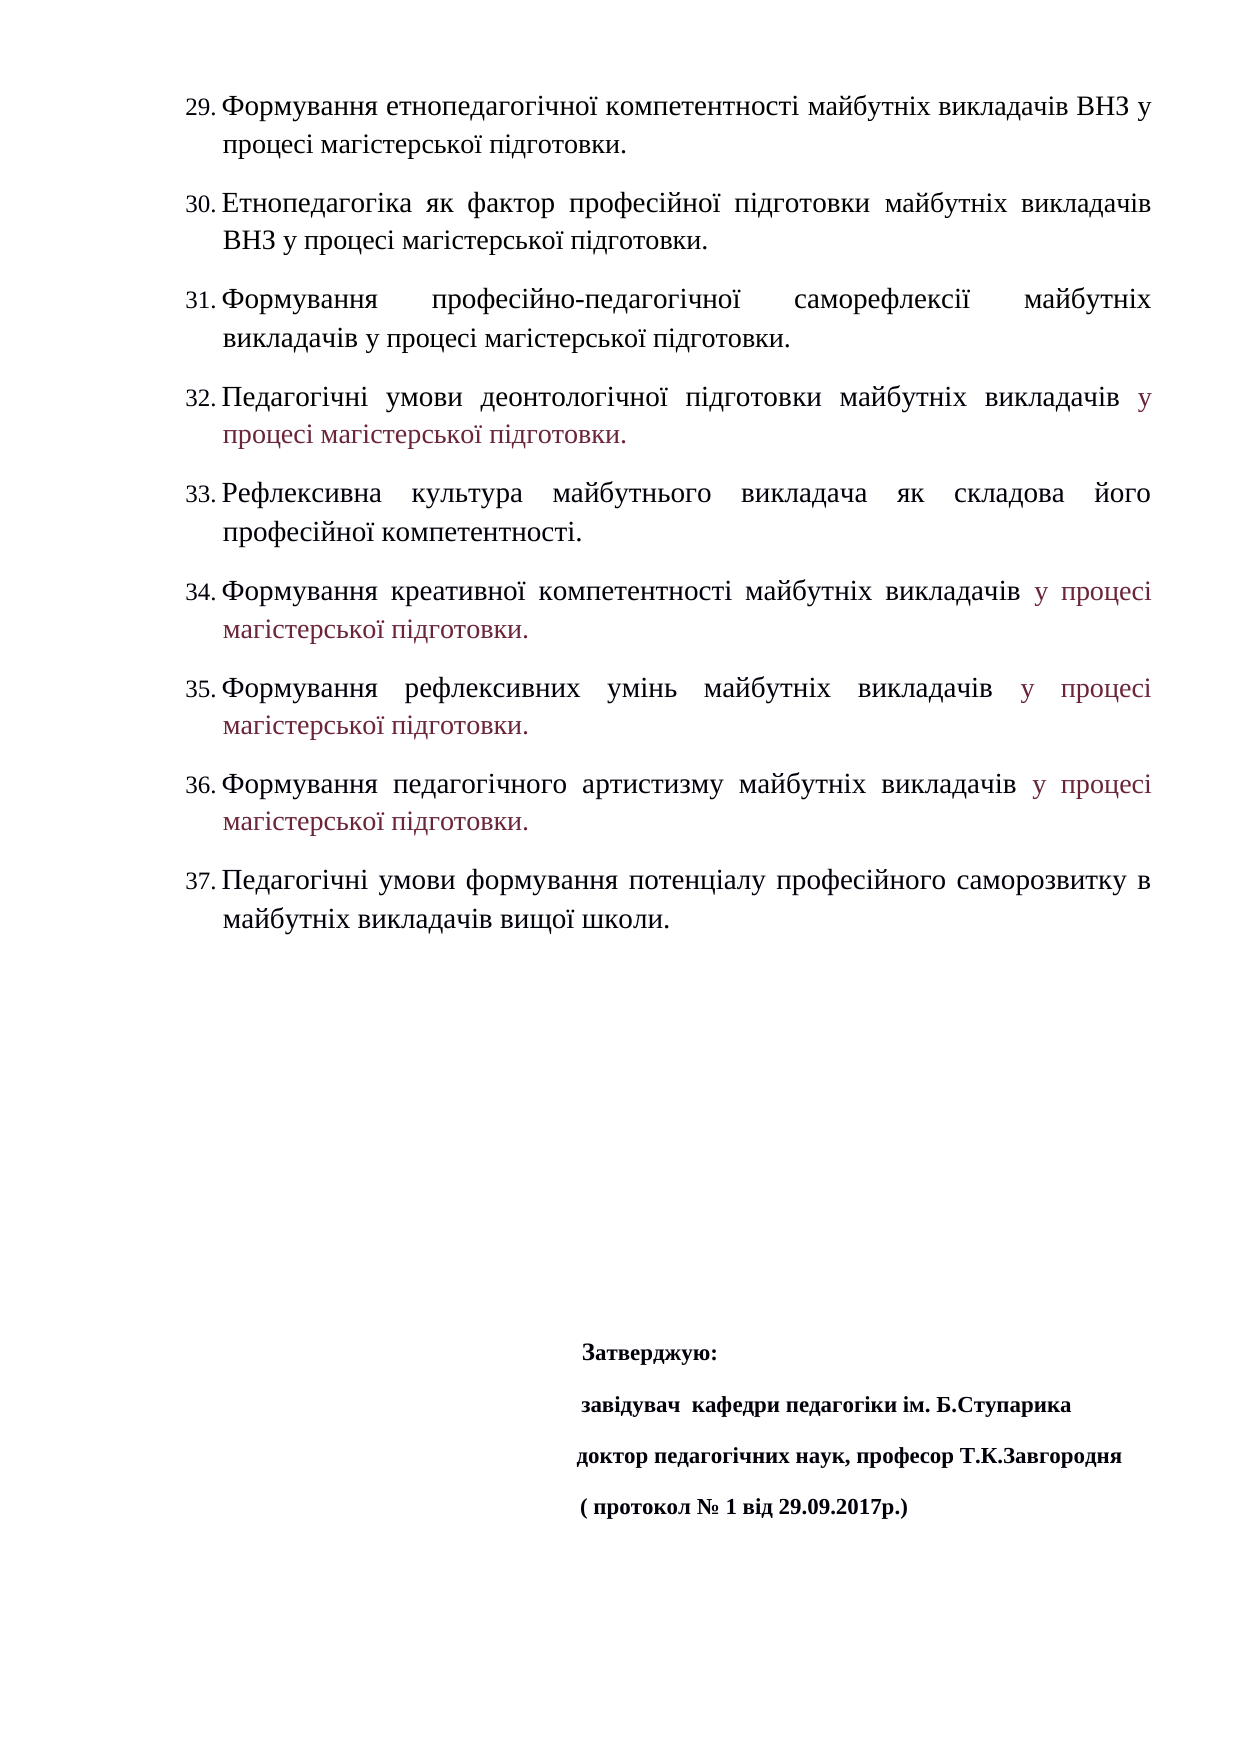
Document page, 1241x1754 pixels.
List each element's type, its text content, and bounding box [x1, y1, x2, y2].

list Формування креативної компетентності майбутніх викладачів у процесі магістерської підготовки. [185, 573, 1152, 644]
list Рефлексивна культура майбутнього викладача як складова його професійної компетентності. [185, 476, 1152, 548]
list Формування педагогічного артистизму майбутніх викладачів у процесі магістерської підготовки. [185, 766, 1152, 837]
list Педагогічні умови формування потенціалу професійного саморозвитку в майбутніх викладачів вищої школи. [185, 862, 1152, 934]
list Педагогічні умови деонтологічної підготовки майбутніх викладачів у процесі магістерської підготовки. [185, 379, 1152, 450]
text завідувач кафедри педагогіки ім. Б.Ступарика [148, 1391, 1152, 1418]
list Формування етнопедагогічної компетентності майбутніх викладачів ВНЗ у процесі магістерської підготовки. [185, 88, 1152, 159]
list Формування професійно-педагогічної саморефлексії майбутніх викладачів у процесі магістерської підготовки. [185, 281, 1152, 353]
text Затверджую: [148, 1337, 1152, 1366]
text доктор педагогічних наук, професор Т.К.Завгородня [148, 1442, 1152, 1469]
list Формування рефлексивних умінь майбутніх викладачів у процесі магістерської підготовки. [185, 670, 1152, 741]
list Етнопедагогіка як фактор професійної підготовки майбутніх викладачів ВНЗ у процесі магістерської підготовки. [185, 185, 1152, 256]
text ( протокол № 1 від 29.09.2017р.) [148, 1493, 1152, 1520]
